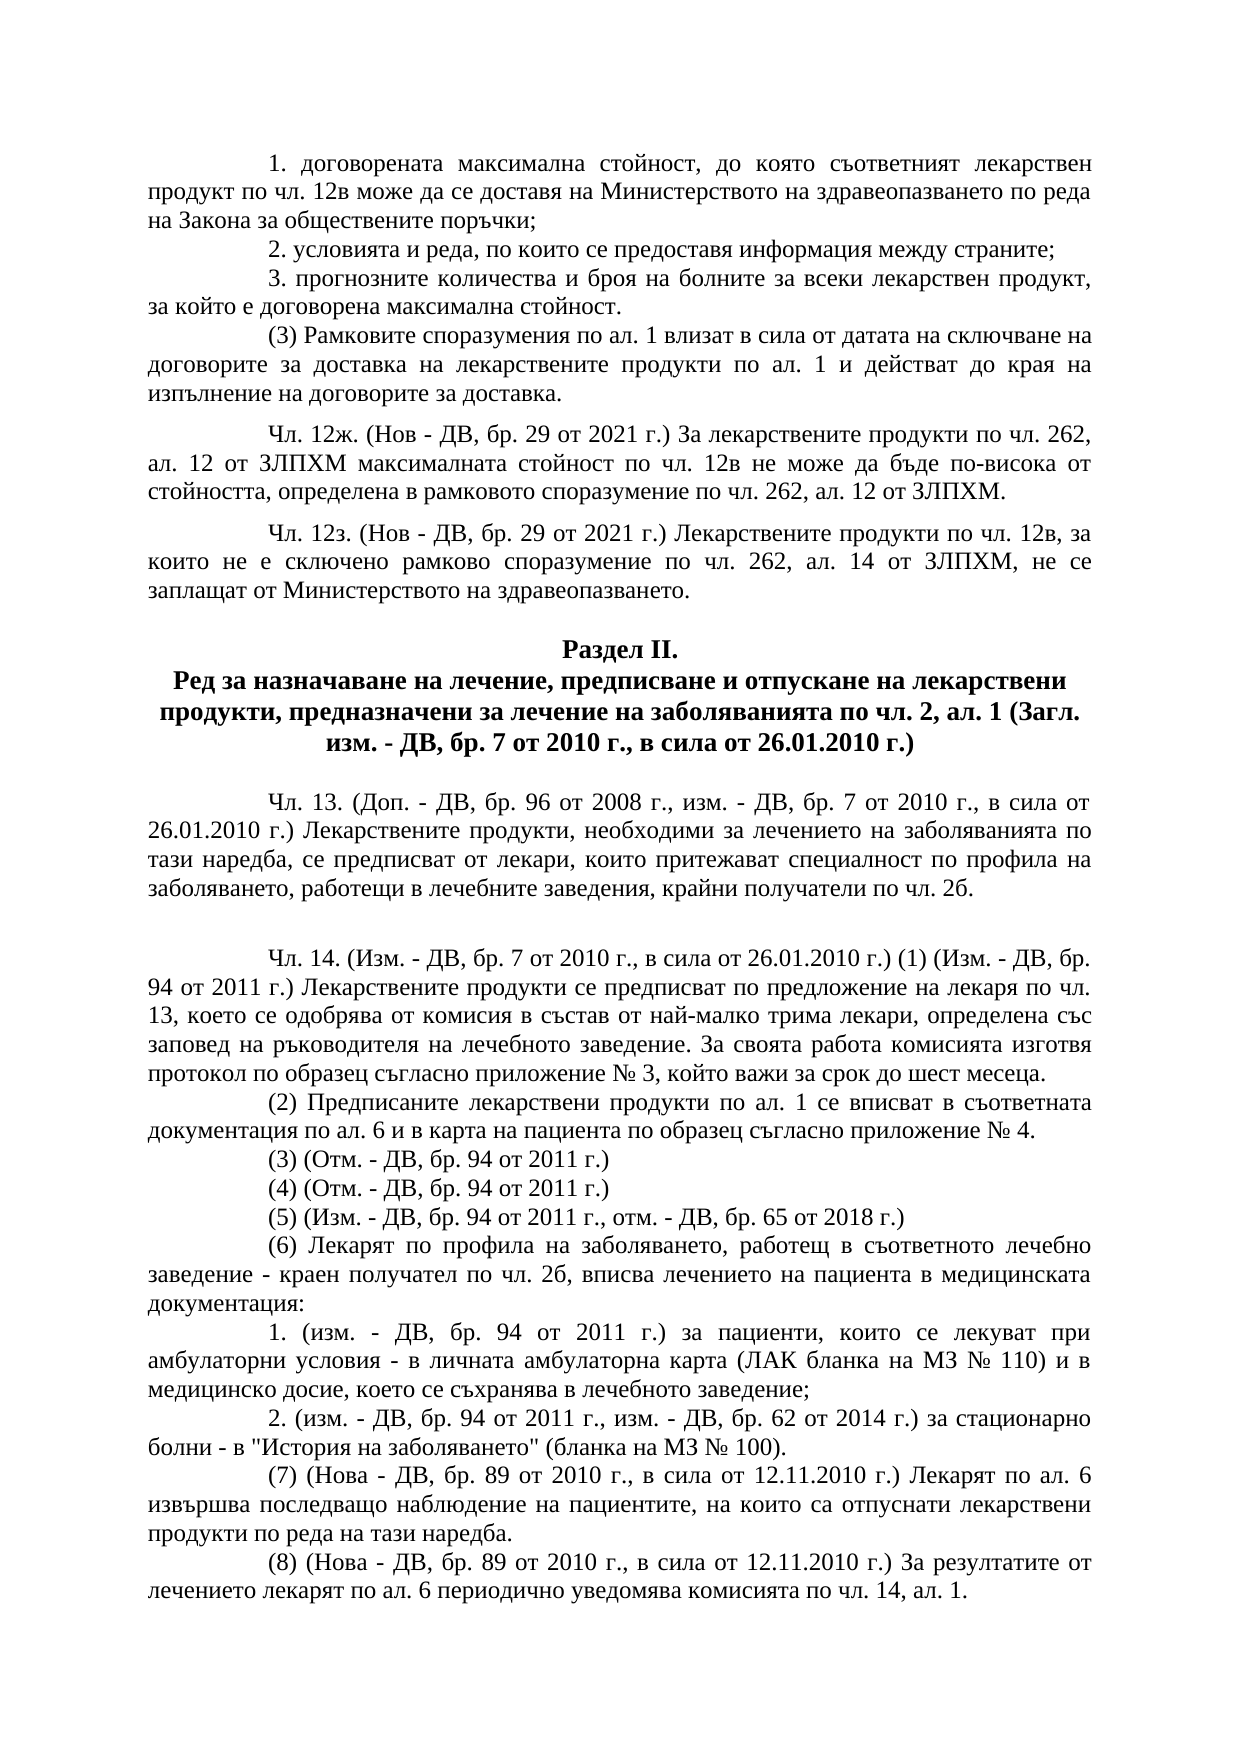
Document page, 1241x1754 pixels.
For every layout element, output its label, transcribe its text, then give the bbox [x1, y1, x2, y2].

text Чл. 12з. (Нов - ДВ, бр. 29 от 2021 г.) Лекарствените продукти по чл. 12в, за които не е сключено рамково споразумение по чл. 262, ал. 14 от ЗЛПХМ, не се заплащат от Министерството на здравеопазването. [148, 518, 1093, 604]
text Раздел II. Ред за назначаване на лечение, предписване и отпускане на лекарствени продукти, предназначени за лечение на заболяванията по чл. 2, ал. 1 (Загл. изм. - ДВ, бр. 7 от 2010 г., в сила от 26.01.2010 г.) [148, 633, 1093, 758]
text Чл. 14. (Изм. - ДВ, бр. 7 от 2010 г., в сила от 26.01.2010 г.) (1) (Изм. - ДВ, бр. 94 от 2011 г.) Лекарствените продукти се предписват по предложение на лекаря по чл. 13, което се одобрява от комисия в състав от най-малко трима лекари, определена със заповед на ръководителя на лечебното заведение. За своята работа комисията изготвя протокол по образец съгласно приложение № 3, който важи за срок до шест месеца. [148, 943, 1093, 1087]
text (3) (Отм. - ДВ, бр. 94 от 2011 г.) [148, 1144, 1093, 1173]
text 1. договорената максимална стойност, до която съответният лекарствен продукт по чл. 12в може да се доставя на Министерството на здравеопазването по реда на Закона за обществените поръчки; [148, 148, 1093, 234]
text Чл. 13. (Доп. - ДВ, бр. 96 от 2008 г., изм. - ДВ, бр. 7 от 2010 г., в сила от 26.01.2010 г.) Лекарствените продукти, необходими за лечението на заболяванията по тази наредба, се предписват от лекари, които притежават специалност по профила на заболяването, работещи в лечебните заведения, крайни получатели по чл. 2б. [148, 787, 1093, 902]
text 2. условията и реда, по които се предоставя информация между страните; [148, 234, 1093, 263]
text Чл. 12ж. (Нов - ДВ, бр. 29 от 2021 г.) За лекарствените продукти по чл. 262, ал. 12 от ЗЛПХМ максималната стойност по чл. 12в не може да бъде по-висока от стойността, определена в рамковото споразумение по чл. 262, ал. 12 от ЗЛПХМ. [148, 419, 1093, 505]
text (4) (Отм. - ДВ, бр. 94 от 2011 г.) [148, 1173, 1093, 1202]
text (7) (Нова - ДВ, бр. 89 от 2010 г., в сила от 12.11.2010 г.) Лекарят по ал. 6 извършва последващо наблюдение на пациентите, на които са отпуснати лекарствени продукти по реда на тази наредба. [148, 1461, 1093, 1547]
text 2. (изм. - ДВ, бр. 94 от 2011 г., изм. - ДВ, бр. 62 от 2014 г.) за стационарно болни - в "История на заболяването" (бланка на МЗ № 100). [148, 1403, 1093, 1461]
text 1. (изм. - ДВ, бр. 94 от 2011 г.) за пациенти, които се лекуват при амбулаторни условия - в личната амбулаторна карта (ЛАК бланка на МЗ № 110) и в медицинско досие, което се съхранява в лечебното заведение; [148, 1317, 1093, 1403]
text (8) (Нова - ДВ, бр. 89 от 2010 г., в сила от 12.11.2010 г.) За резултатите от лечението лекарят по ал. 6 периодично уведомява комисията по чл. 14, ал. 1. [148, 1547, 1093, 1604]
text (5) (Изм. - ДВ, бр. 94 от 2011 г., отм. - ДВ, бр. 65 от 2018 г.) [148, 1202, 1093, 1231]
text (6) Лекарят по профила на заболяването, работещ в съответното лечебно заведение - краен получател по чл. 2б, вписва лечението на пациента в медицинската документация: [148, 1231, 1093, 1317]
text 3. прогнозните количества и броя на болните за всеки лекарствен продукт, за който е договорена максимална стойност. [148, 263, 1093, 320]
text (2) Предписаните лекарствени продукти по ал. 1 се вписват в съответната документация по ал. 6 и в карта на пациента по образец съгласно приложение № 4. [148, 1087, 1093, 1144]
text (3) Рамковите споразумения по ал. 1 влизат в сила от датата на сключване на договорите за доставка на лекарствените продукти по ал. 1 и действат до края на изпълнение на договорите за доставка. [148, 320, 1093, 406]
